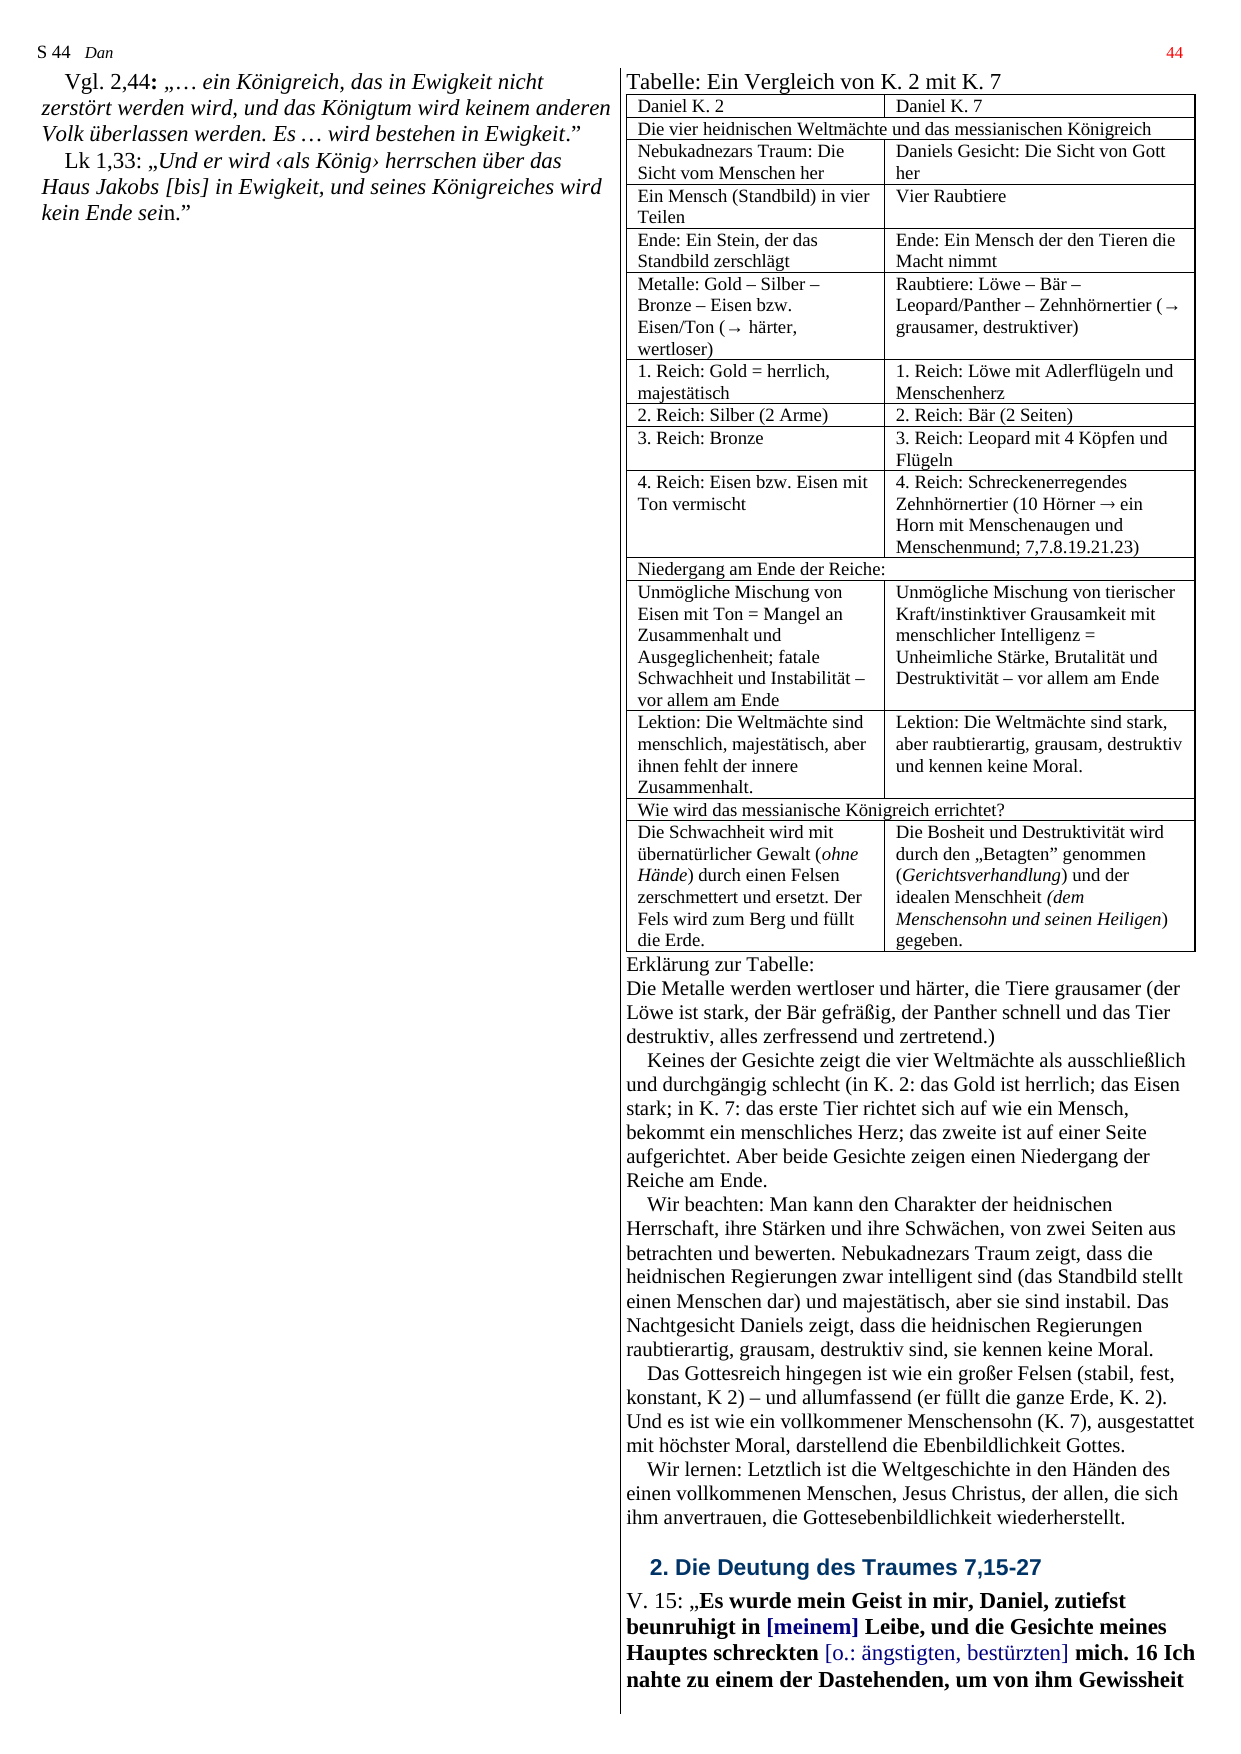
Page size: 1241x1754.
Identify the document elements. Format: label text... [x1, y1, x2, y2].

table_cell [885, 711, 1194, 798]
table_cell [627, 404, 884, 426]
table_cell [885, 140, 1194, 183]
text Keines der Gesichte zeigt die vier Weltmächte als ausschließlich und durchgängig schlecht (in K. 2: das Gold ist herrlich; das Eisen stark; in K. 7: das erste Tier richtet sich auf wie ein Mensch, bekommt ein menschliches Herz; das zweite ist auf einer Seite aufgerichtet. Aber beide Gesichte zeigen einen Niedergang der Reiche am Ende. [626, 1048, 1199, 1192]
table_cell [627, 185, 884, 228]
text Das Gottesreich hingegen ist wie ein großer Felsen (stabil, fest, konstant, K 2) – und allumfassend (er füllt die ganze Erde, K. 2). Und es ist wie ein vollkommener Menschensohn (K. 7), ausgestattet mit höchster Moral, darstellend die Ebenbildlichkeit Gottes. [626, 1361, 1199, 1457]
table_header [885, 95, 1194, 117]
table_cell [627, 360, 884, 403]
text Die Metalle werden wertloser und härter, die Tiere grausamer (der Löwe ist stark, der Bär gefräßig, der Panther schnell und das Tier destruktiv, alles zerfressend und zertretend.) [626, 976, 1199, 1048]
subtitle 2. Die Deutung des Traumes 7,15-27 [649, 1554, 1199, 1581]
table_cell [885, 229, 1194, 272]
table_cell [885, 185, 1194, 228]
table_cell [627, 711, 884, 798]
text Lk 1,33: „Und er wird ‹als König› herrschen über das Haus Jakobs [bis] in Ewigkeit, und seines Königreiches wird kein Ende sein.” [41, 147, 614, 226]
text Vgl. 2,44: „… ein Königreich, das in Ewigkeit nicht zerstört werden wird, und das Königtum wird keinem anderen Volk überlassen werden. Es … wird bestehen in Ewigkeit.” [41, 68, 614, 147]
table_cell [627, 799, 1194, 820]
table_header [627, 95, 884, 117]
text Wir lernen: Letztlich ist die Weltgeschichte in den Händen des einen vollkommenen Menschen, Jesus Christus, der allen, die sich ihm anvertrauen, die Gottesebenbildlichkeit wiederherstellt. [626, 1457, 1199, 1529]
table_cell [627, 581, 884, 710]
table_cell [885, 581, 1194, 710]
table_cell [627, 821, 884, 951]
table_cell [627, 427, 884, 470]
text Tabelle: Ein Vergleich von K. 2 mit K. 7 [626, 68, 1199, 94]
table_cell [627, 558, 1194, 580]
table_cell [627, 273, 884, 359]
text Erklärung zur Tabelle: [626, 952, 1199, 976]
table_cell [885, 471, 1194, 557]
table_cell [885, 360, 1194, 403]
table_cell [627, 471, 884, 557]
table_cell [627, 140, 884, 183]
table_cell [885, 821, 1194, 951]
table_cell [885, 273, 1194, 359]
text Wir beachten: Man kann den Charakter der heidnischen Herrschaft, ihre Stärken und ihre Schwächen, von zwei Seiten aus betrachten und bewerten. Nebukadnezars Traum zeigt, dass die heidnischen Regierungen zwar intelligent sind (das Standbild stellt einen Menschen dar) und majestätisch, aber sie sind instabil. Das Nachtgesicht Daniels zeigt, dass die heidnischen Regierungen raubtierartig, grausam, destruktiv sind, sie kennen keine Moral. [626, 1192, 1199, 1361]
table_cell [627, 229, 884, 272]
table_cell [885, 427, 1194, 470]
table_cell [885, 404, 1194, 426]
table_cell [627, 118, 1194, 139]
